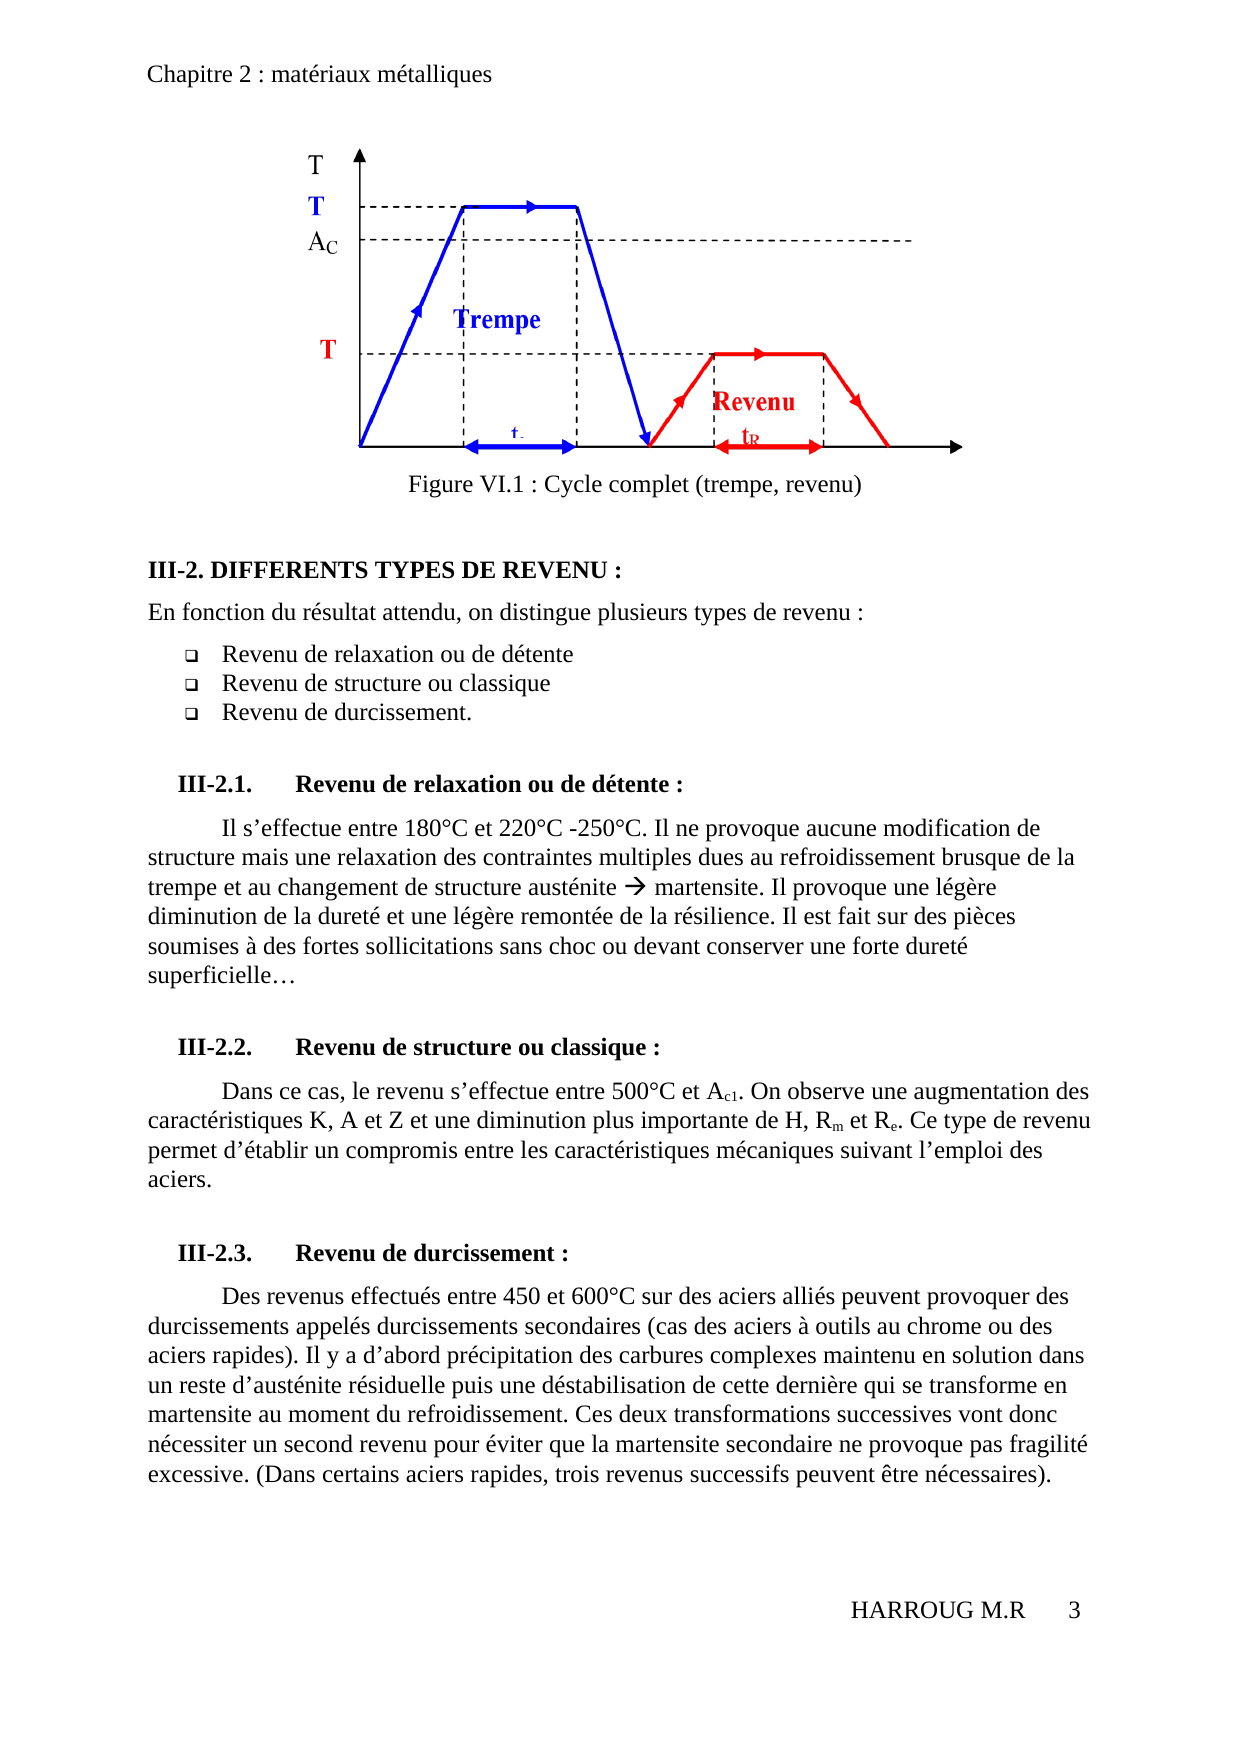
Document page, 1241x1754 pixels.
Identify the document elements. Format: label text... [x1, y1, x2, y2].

list Revenu de structure ou classique : [177, 1032, 1093, 1061]
text Il s’effectue entre 180°C et 220°C -250°C. Il ne provoque aucune modification de structure mais une relaxation des contraintes multiples dues au refroidissement brusque de la trempe et au changement de structure austénite martensite. Il provoque une légère diminution de la dureté et une légère remontée de la résilience. Il est fait sur des pièces soumises à des fortes sollicitations sans choc ou devant conserver une forte dureté superficielle… [148, 813, 1093, 989]
list Revenu de relaxation ou de détente : [177, 769, 1093, 798]
text En fonction du résultat attendu, on distingue plusieurs types de revenu : [148, 597, 1093, 626]
list Revenu de durcissement. [184, 697, 1093, 726]
text Figure VI.1 : Cycle complet (trempe, revenu) [177, 469, 1093, 498]
text Dans ce cas, le revenu s’effectue entre 500°C et Ac1. On observe une augmentation des caractéristiques K, A et Z et une diminution plus importante de H, Rm et Re. Ce type de revenu permet d’établir un compromis entre les caractéristiques mécaniques suivant l’emploi des aciers. [148, 1076, 1093, 1193]
text Des revenus effectués entre 450 et 600°C sur des aciers alliés peuvent provoquer des durcissements appelés durcissements secondaires (cas des aciers à outils au chrome ou des aciers rapides). Il y a d’abord précipitation des carbures complexes maintenu en solution dans un reste d’austénite résiduelle puis une déstabilisation de cette dernière qui se transforme en martensite au moment du refroidissement. Ces deux transformations successives vont donc nécessiter un second revenu pour éviter que la martensite secondaire ne provoque pas fragilité excessive. (Dans certains aciers rapides, trois revenus successifs peuvent être nécessaires). [148, 1281, 1093, 1487]
list Revenu de structure ou classique [184, 668, 1093, 697]
list Revenu de relaxation ou de détente [184, 639, 1093, 668]
list Revenu de durcissement : [177, 1238, 1093, 1266]
picture [307, 147, 963, 455]
text III-2. DIFFERENTS TYPES DE REVENU : [148, 555, 1093, 584]
